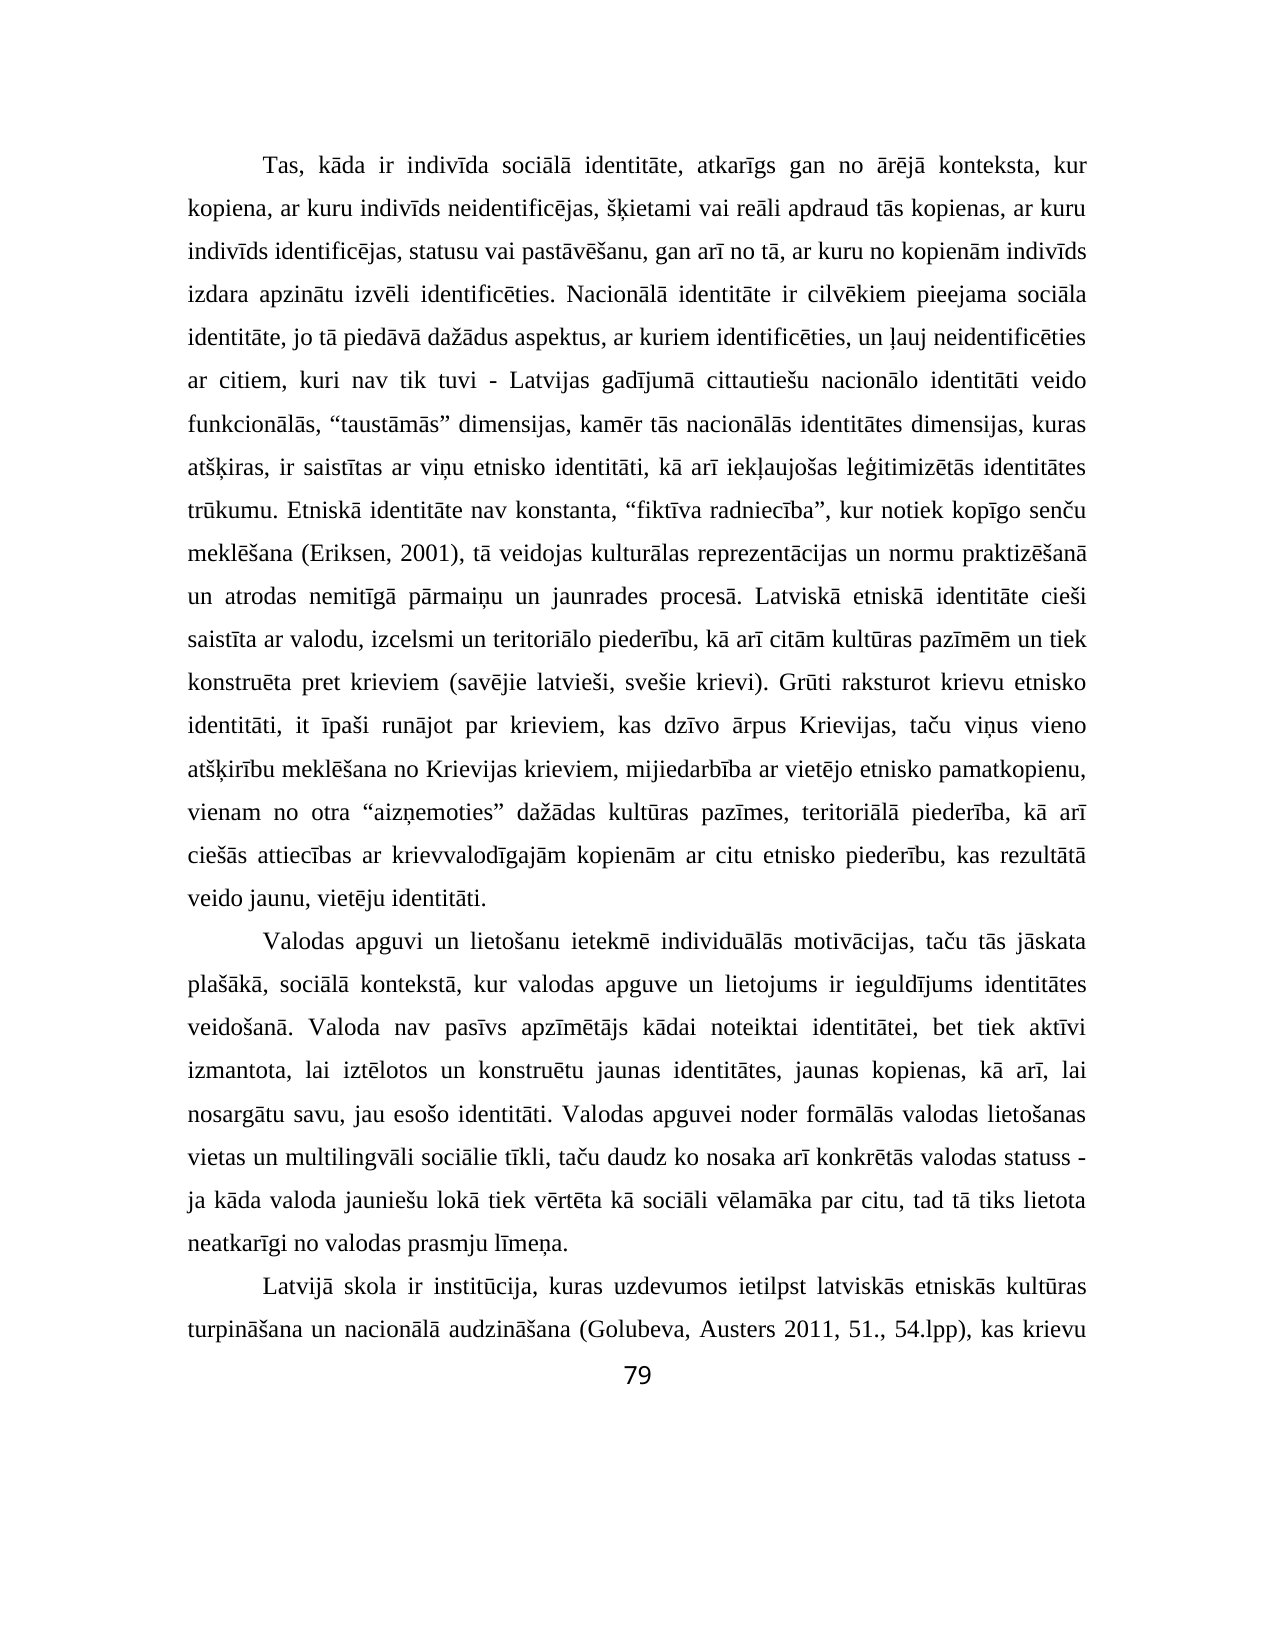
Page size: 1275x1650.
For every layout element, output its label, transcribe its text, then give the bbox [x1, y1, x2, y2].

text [187, 1271, 1087, 1343]
text Valodas apguvi un lietošanu ietekmē individuālās motivācijas, taču tās jāskata plašākā, sociālā kontekstā, kur valodas apguve un lietojums ir ieguldījums identitātes veidošanā. Valoda nav pasīvs apzīmētājs kādai noteiktai identitātei, bet tiek aktīvi izmantota, lai iztēlotos un konstruētu jaunas identitātes, jaunas kopienas, kā arī, lai nosargātu savu, jau esošo identitāti. Valodas apguvei noder formālās valodas lietošanas vietas un multilingvāli sociālie tīkli, taču daudz ko nosaka arī konkrētās valodas statuss - ja kāda valoda jauniešu lokā tiek vērtēta kā sociāli vēlamāka par citu, tad tā tiks lietota neatkarīgi no valodas prasmju līmeņa. [187, 926, 1087, 1257]
text Tas, kāda ir indivīda sociālā identitāte, atkarīgs gan no ārējā konteksta, kur kopiena, ar kuru indivīds neidentificējas, šķietami vai reāli apdraud tās kopienas, ar kuru indivīds identificējas, statusu vai pastāvēšanu, gan arī no tā, ar kuru no kopienām indivīds izdara apzinātu izvēli identificēties. Nacionālā identitāte ir cilvēkiem pieejama sociāla identitāte, jo tā piedāvā dažādus aspektus, ar kuriem identificēties, un ļauj neidentificēties ar citiem, kuri nav tik tuvi - Latvijas gadījumā cittautiešu nacionālo identitāti veido funkcionālās, “taustāmās” dimensijas, kamēr tās nacionālās identitātes dimensijas, kuras atšķiras, ir saistītas ar viņu etnisko identitāti, kā arī iekļaujošas leģitimizētās identitātes trūkumu. Etniskā identitāte nav konstanta, “fiktīva radniecība”, kur notiek kopīgo senču meklēšana (Eriksen, 2001), tā veidojas kulturālas reprezentācijas un normu praktizēšanā un atrodas nemitīgā pārmaiņu un jaunrades procesā. Latviskā etniskā identitāte cieši saistīta ar valodu, izcelsmi un teritoriālo piederību, kā arī citām kultūras pazīmēm un tiek konstruēta pret krieviem (savējie latvieši, svešie krievi). Grūti raksturot krievu etnisko identitāti, it īpaši runājot par krieviem, kas dzīvo ārpus Krievijas, taču viņus vieno atšķirību meklēšana no Krievijas krieviem, mijiedarbība ar vietējo etnisko pamatkopienu, vienam no otra “aizņemoties” dažādas kultūras pazīmes, teritoriālā piederība, kā arī ciešās attiecības ar krievvalodīgajām kopienām ar citu etnisko piederību, kas rezultātā veido jaunu, vietēju identitāti. [187, 150, 1087, 912]
